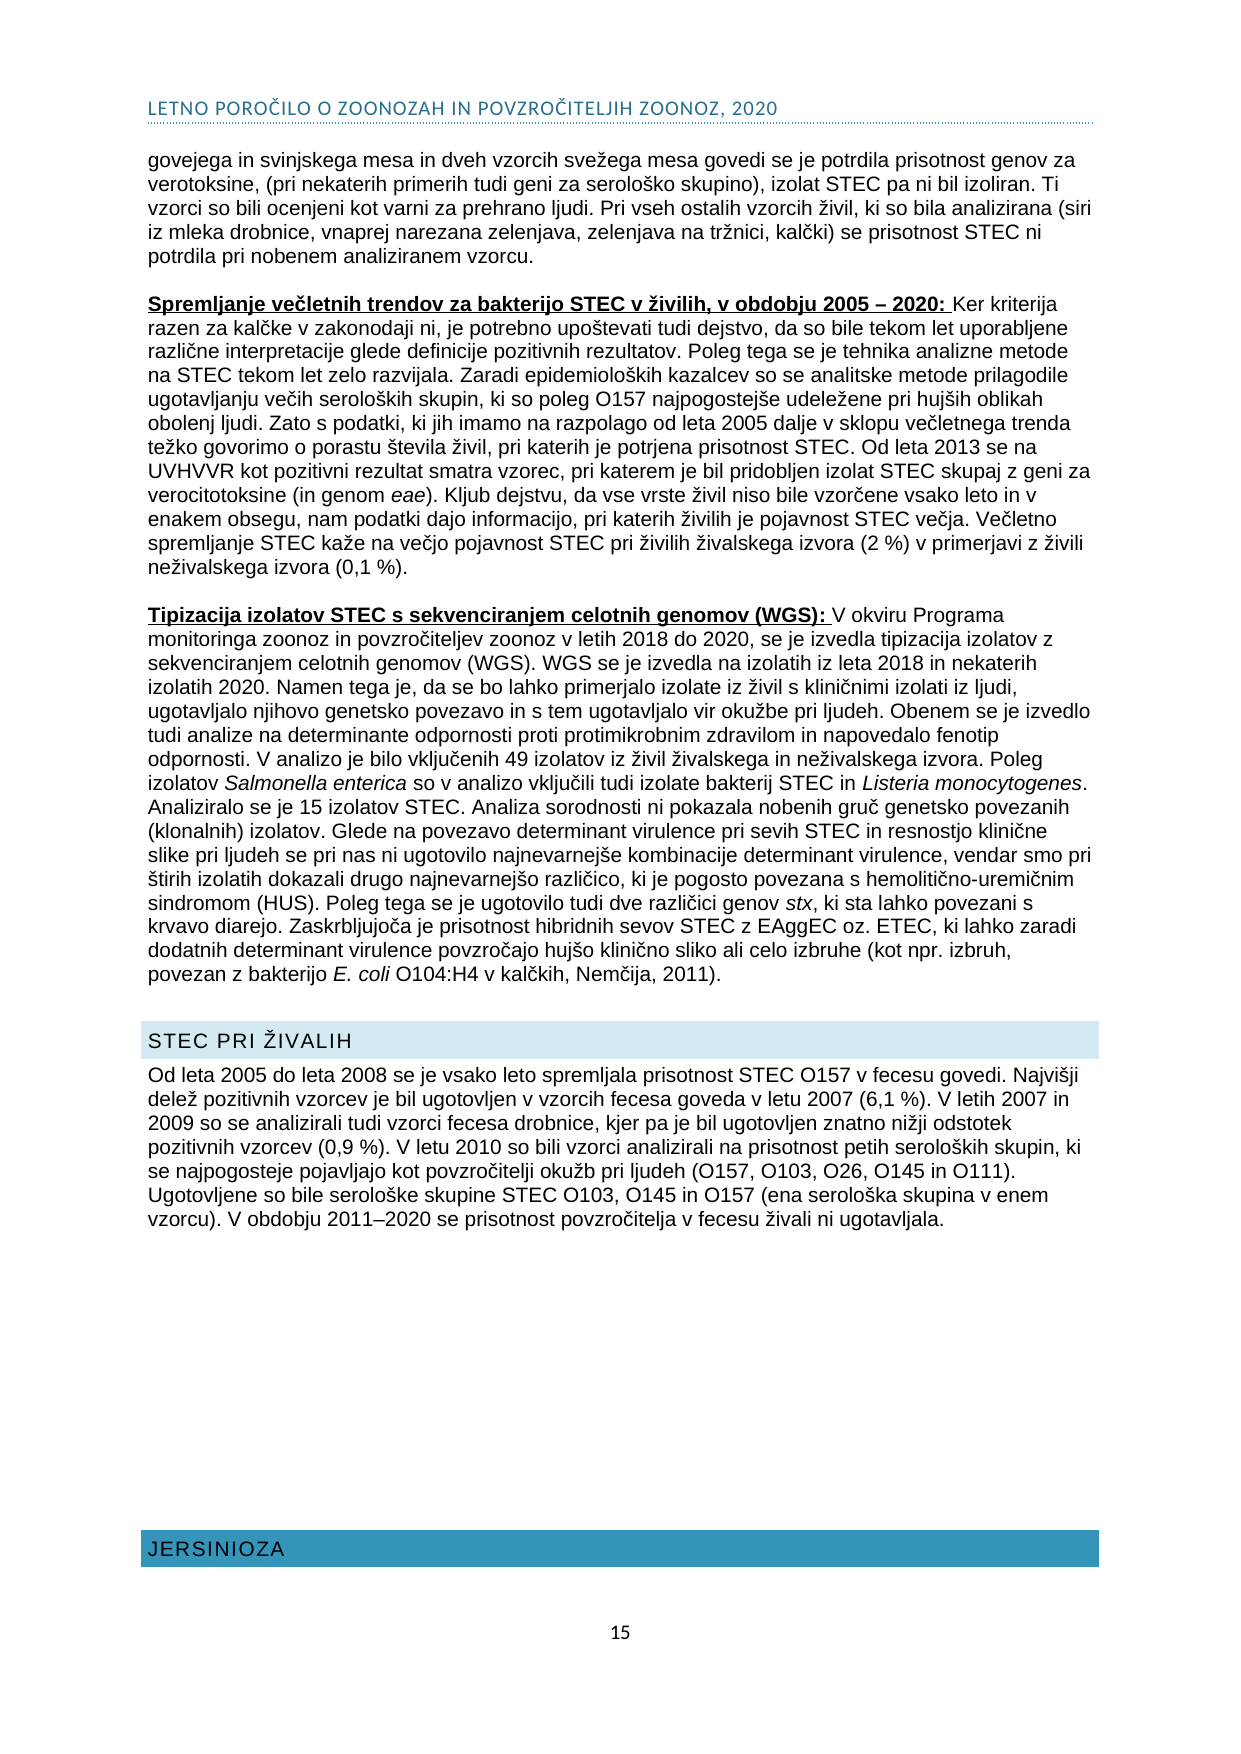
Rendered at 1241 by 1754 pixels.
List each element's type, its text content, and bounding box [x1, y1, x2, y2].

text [148, 148, 1093, 267]
text Tipizacija izolatov STEC s sekvenciranjem celotnih genomov (WGS): V okviru Programa monitoringa zoonoz in povzročiteljev zoonoz v letih 2018 do 2020, se je izvedla tipizacija izolatov z sekvenciranjem celotnih genomov (WGS). WGS se je izvedla na izolatih iz leta 2018 in nekaterih izolatih 2020. Namen tega je, da se bo lahko primerjalo izolate iz živil s kliničnimi izolati iz ljudi, ugotavljalo njihovo genetsko povezavo in s tem ugotavljalo vir okužbe pri ljudeh. Obenem se je izvedlo tudi analize na determinante odpornosti proti protimikrobnim zdravilom in napovedalo fenotip odpornosti. V analizo je bilo vključenih 49 izolatov iz živil živalskega in neživalskega izvora. Poleg izolatov Salmonella enterica so v analizo vključili tudi izolate bakterij STEC in Listeria monocytogenes. Analiziralo se je 15 izolatov STEC. Analiza sorodnosti ni pokazala nobenih gruč genetsko povezanih (klonalnih) izolatov. Glede na povezavo determinant virulence pri sevih STEC in resnostjo klinične slike pri ljudeh se pri nas ni ugotovilo najnevarnejše kombinacije determinant virulence, vendar smo pri štirih izolatih dokazali drugo najnevarnejšo različico, ki je pogosto povezana s hemolitično-uremičnim sindromom (HUS). Poleg tega se je ugotovilo tudi dve različici genov stx, ki sta lahko povezani s krvavo diarejo. Zaskrbljujoča je prisotnost hibridnih sevov STEC z EAggEC oz. ETEC, ki lahko zaradi dodatnih determinant virulence povzročajo hujšo klinično sliko ali celo izbruhe (kot npr. izbruh, povezan z bakterijo E. coli O104:H4 v kalčkih, Nemčija, 2011). [148, 603, 1093, 986]
subtitle STEC pri živalih [148, 1027, 1093, 1053]
text Od leta 2005 do leta 2008 se je vsako leto spremljala prisotnost STEC O157 v fecesu govedi. Najvišji delež pozitivnih vzorcev je bil ugotovljen v vzorcih fecesa goveda v letu 2007 (6,1 %). V letih 2007 in 2009 so se analizirali tudi vzorci fecesa drobnice, kjer pa je bil ugotovljen znatno nižji odstotek pozitivnih vzorcev (0,9 %). V letu 2010 so bili vzorci analizirali na prisotnost petih seroloških skupin, ki se najpogosteje pojavljajo kot povzročitelji okužb pri ljudeh (O157, O103, O26, O145 in O111). Ugotovljene so bile serološke skupine STEC O103, O145 in O157 (ena serološka skupina v enem vzorcu). V obdobju 2011–2020 se prisotnost povzročitelja v fecesu živali ni ugotavljala. [148, 1063, 1093, 1230]
subtitle JERSINIOZA [148, 1536, 1093, 1560]
text Spremljanje večletnih trendov za bakterijo STEC v živilih, v obdobju 2005 – 2020: Ker kriterija razen za kalčke v zakonodaji ni, je potrebno upoštevati tudi dejstvo, da so bile tekom let uporabljene različne interpretacije glede definicije pozitivnih rezultatov. Poleg tega se je tehnika analizne metode na STEC tekom let zelo razvijala. Zaradi epidemioloških kazalcev so se analitske metode prilagodile ugotavljanju večih seroloških skupin, ki so poleg O157 najpogostejše udeležene pri hujših oblikah obolenj ljudi. Zato s podatki, ki jih imamo na razpolago od leta 2005 dalje v sklopu večletnega trenda težko govorimo o porastu števila živil, pri katerih je potrjena prisotnost STEC. Od leta 2013 se na UVHVVR kot pozitivni rezultat smatra vzorec, pri katerem je bil pridobljen izolat STEC skupaj z geni za verocitotoksine (in genom eae). Kljub dejstvu, da vse vrste živil niso bile vzorčene vsako leto in v enakem obsegu, nam podatki dajo informacijo, pri katerih živilih je pojavnost STEC večja. Večletno spremljanje STEC kaže na večjo pojavnost STEC pri živilih živalskega izvora (2 %) v primerjavi z živili neživalskega izvora (0,1 %). [148, 291, 1093, 579]
